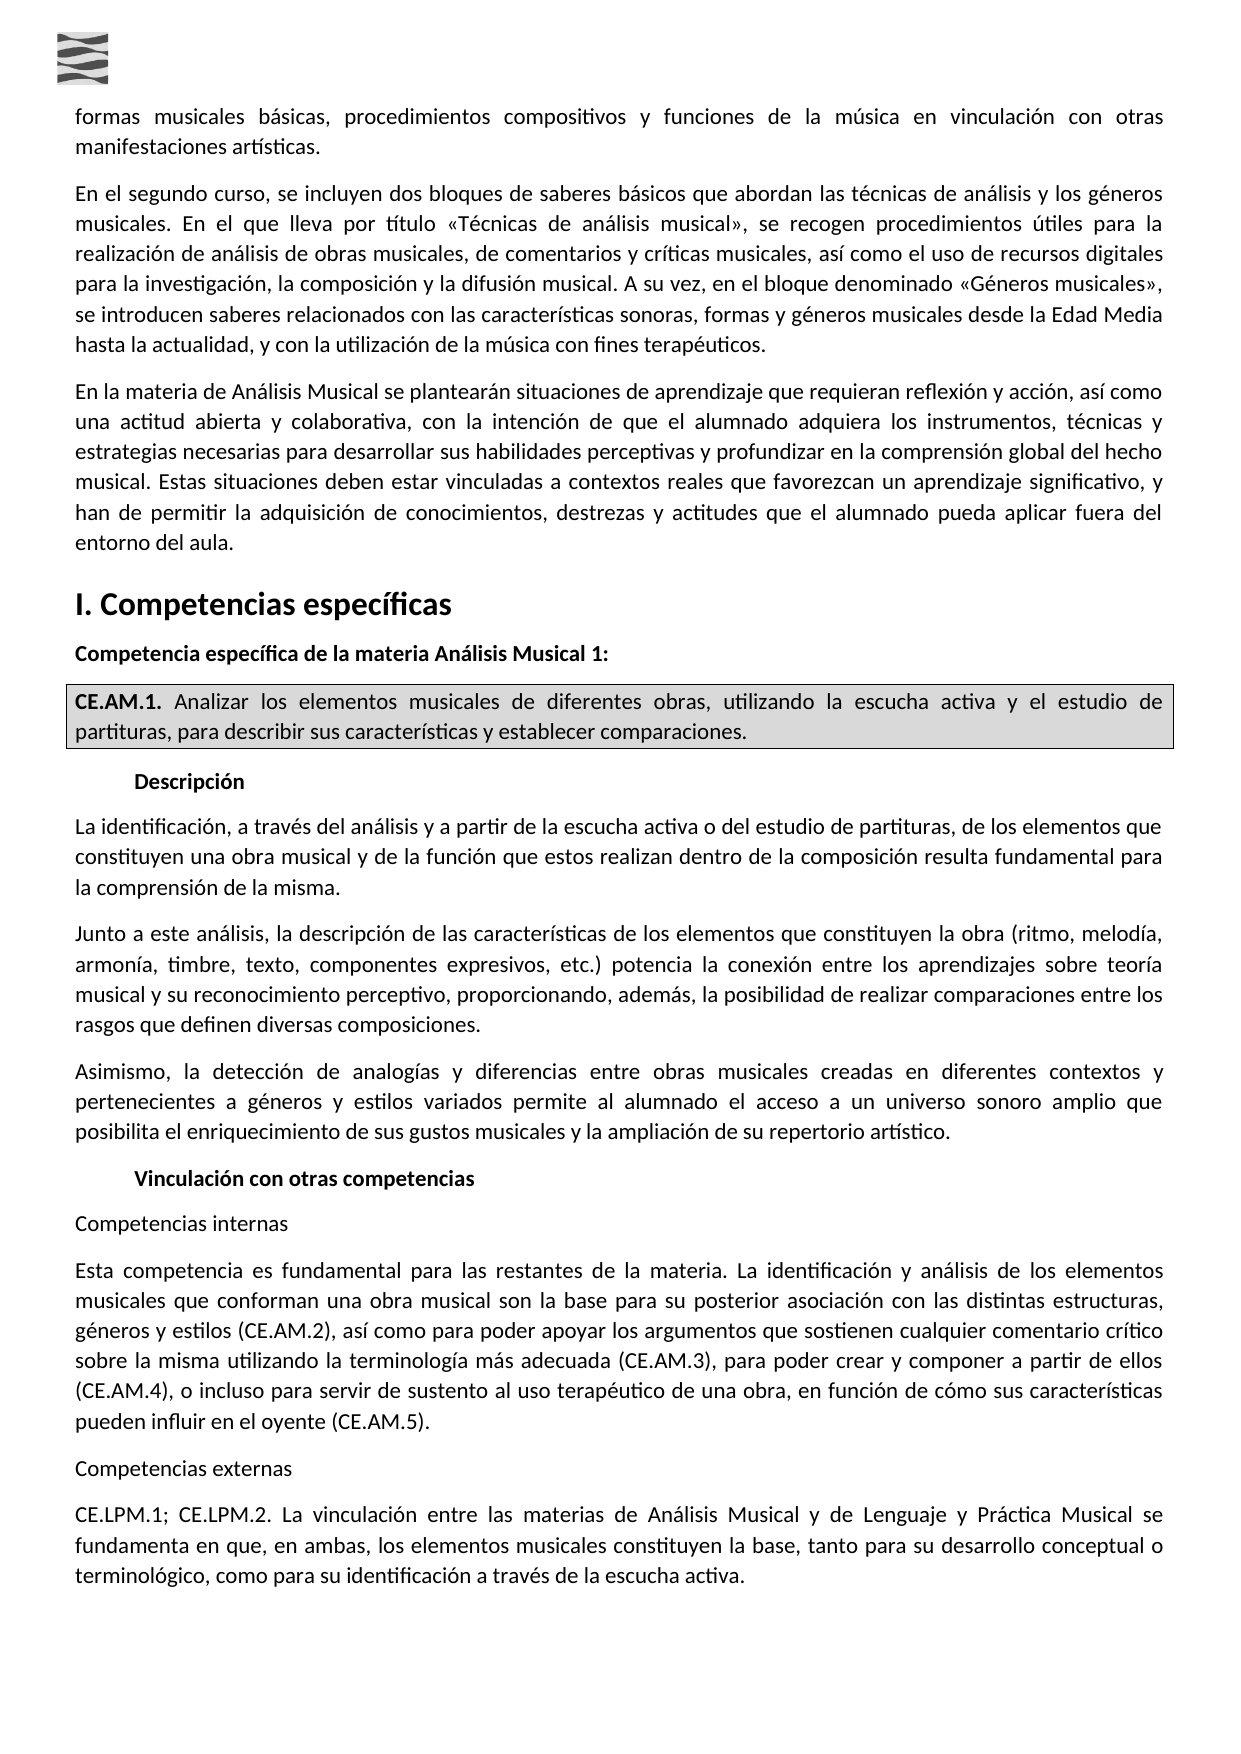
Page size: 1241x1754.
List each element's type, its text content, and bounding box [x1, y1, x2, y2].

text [75, 102, 1165, 160]
text Esta competencia es fundamental para las restantes de la materia. La identificación y análisis de los elementos musicales que conforman una obra musical son la base para su posterior asociación con las distintas estructuras, géneros y estilos (CE.AM.2), así como para poder apoyar los argumentos que sostienen cualquier comentario crítico sobre la misma utilizando la terminología más adecuada (CE.AM.3), para poder crear y componer a partir de ellos (CE.AM.4), o incluso para servir de sustento al uso terapéutico de una obra, en función de cómo sus características pueden influir en el oyente (CE.AM.5). [75, 1256, 1165, 1435]
text En la materia de Análisis Musical se plantearán situaciones de aprendizaje que requieran reflexión y acción, así como una actitud abierta y colaborativa, con la intención de que el alumnado adquiera los instrumentos, técnicas y estrategias necesarias para desarrollar sus habilidades perceptivas y profundizar en la comprensión global del hecho musical. Estas situaciones deben estar vinculadas a contextos reales que favorezcan un aprendizaje significativo, y han de permitir la adquisición de conocimientos, destrezas y actitudes que el alumnado pueda aplicar fuera del entorno del aula. [75, 377, 1165, 556]
text I. Competencias específicas [75, 583, 1165, 624]
text Junto a este análisis, la descripción de las características de los elementos que constituyen la obra (ritmo, melodía, armonía, timbre, texto, componentes expresivos, etc.) potencia la conexión entre los aprendizajes sobre teoría musical y su reconocimiento perceptivo, proporcionando, además, la posibilidad de realizar comparaciones entre los rasgos que definen diversas composiciones. [75, 919, 1165, 1038]
text En el segundo curso, se incluyen dos bloques de saberes básicos que abordan las técnicas de análisis y los géneros musicales. En el que lleva por título «Técnicas de análisis musical», se recogen procedimientos útiles para la realización de análisis de obras musicales, de comentarios y críticas musicales, así como el uso de recursos digitales para la investigación, la composición y la difusión musical. A su vez, en el bloque denominado «Géneros musicales», se introducen saberes relacionados con las características sonoras, formas y géneros musicales desde la Edad Media hasta la actualidad, y con la utilización de la música con fines terapéuticos. [75, 179, 1165, 358]
text Descripción [134, 767, 1165, 796]
text Asimismo, la detección de analogías y diferencias entre obras musicales creadas en diferentes contextos y pertenecientes a géneros y estilos variados permite al alumnado el acceso a un universo sonoro amplio que posibilita el enriquecimiento de sus gustos musicales y la ampliación de su repertorio artístico. [75, 1057, 1165, 1145]
text Competencias internas [75, 1209, 1165, 1237]
text CE.AM.1. Analizar los elementos musicales de diferentes obras, utilizando la escucha activa y el estudio de partituras, para describir sus características y establecer comparaciones. [67, 685, 1173, 748]
text Competencia específica de la materia Análisis Musical 1: [75, 639, 1165, 667]
text CE.LPM.1; CE.LPM.2. La vinculación entre las materias de Análisis Musical y de Lenguaje y Práctica Musical se fundamenta en que, en ambas, los elementos musicales constituyen la base, tanto para su desarrollo conceptual o terminológico, como para su identificación a través de la escucha activa. [75, 1501, 1165, 1589]
text Vinculación con otras competencias [134, 1164, 1165, 1192]
text Competencias externas [75, 1454, 1165, 1482]
text La identificación, a través del análisis y a partir de la escucha activa o del estudio de partituras, de los elementos que constituyen una obra musical y de la función que estos realizan dentro de la composición resulta fundamental para la comprensión de la misma. [75, 812, 1165, 901]
